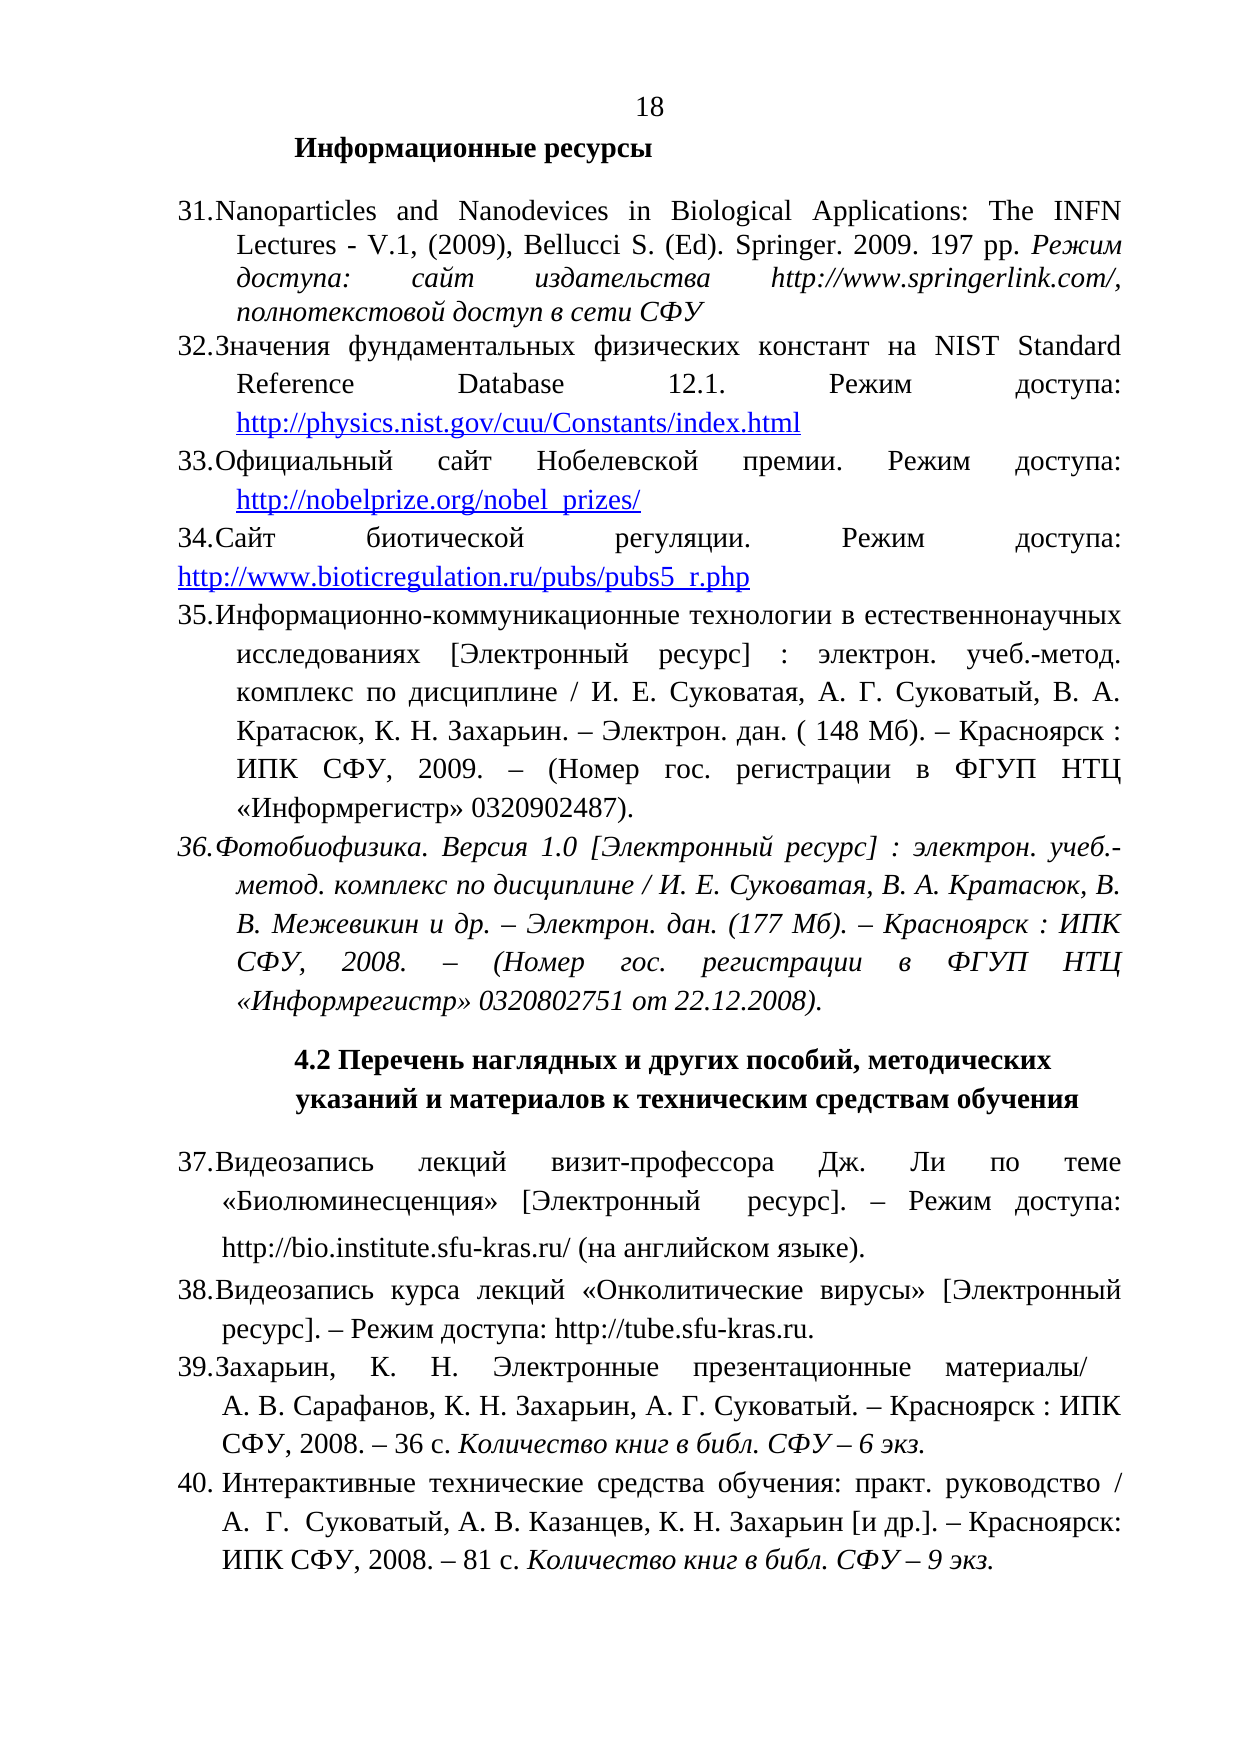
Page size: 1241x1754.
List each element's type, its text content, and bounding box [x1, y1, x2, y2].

list Интерактивные технические средства обучения: практ. руководство / А. Г. Суковатый, А. В. Казанцев, К. Н. Захарьин [и др.]. – Красноярск: ИПК СФУ, 2008. – 81 с. Количество книг в библ. СФУ – 9 экз. [177, 1465, 1122, 1576]
list Захарьин, К. Н. Электронные презентационные материалы/ А. В. Сарафанов, К. Н. Захарьин, А. Г. Суковатый. – Красноярск : ИПК СФУ, 2008. – 36 с. Количество книг в библ. СФУ – 6 экз. [177, 1349, 1122, 1460]
list Значения фундаментальных физических констант на NIST Standard Reference Database 12.1. Режим доступа: http://physics.nist.gov/cuu/Constants/index.html [177, 328, 1122, 438]
subtitle 4.2 Перечень наглядных и других пособий, методических указаний и материалов к техническим средствам обучения [294, 1042, 1122, 1114]
subtitle Информационные ресурсы [294, 130, 1122, 163]
list Видеозапись лекций визит-профессора Дж. Ли по теме «Биолюминесценция» [Электронный ресурс]. – Режим доступа: http://bio.institute.sfu-kras.ru/ (на английском языке). [177, 1144, 1122, 1266]
list Видеозапись курса лекций «Онколитические вирусы» [Электронный ресурс]. – Режим доступа: http://tube.sfu-kras.ru. [177, 1272, 1122, 1344]
list Сайт биотической регуляции. Режим доступа: http://www.bioticregulation.ru/pubs/pubs5_r.php [177, 520, 1122, 592]
list Официальный сайт Нобелевской премии. Режим доступа: http://nobelprize.org/nobel_prizes/ [177, 443, 1122, 515]
list Фотобиофизика. Версия 1.0 [Электронный ресурс] : электрон. учеб.-метод. комплекс по дисциплине / И. Е. Суковатая, В. А. Кратасюк, В. В. Межевикин и др. – Электрон. дан. (177 Мб). – Красноярск : ИПК СФУ, 2008. – (Номер гос. регистрации в ФГУП НТЦ «Информрегистр» 0320802751 от 22.12.2008). [177, 829, 1122, 1016]
list Nanoparticles and Nanodevices in Biological Applications: The INFN Lectures - V.1, (2009), Bellucci S. (Ed). Springer. 2009. 197 pp. Режим доступа: сайт издательства http://www.springerlink.com/, полнотекстовой доступ в сети СФУ [177, 193, 1122, 328]
list Информационно-коммуникационные технологии в естественнонаучных исследованиях [Электронный ресурс] : электрон. учеб.-метод. комплекс по дисциплине / И. Е. Суковатая, А. Г. Суковатый, В. А. Кратасюк, К. Н. Захарьин. – Электрон. дан. ( 148 Мб). – Красноярск : ИПК СФУ, 2009. – (Номер гос. регистрации в ФГУП НТЦ «Информрегистр» 0320902487). [177, 597, 1122, 824]
